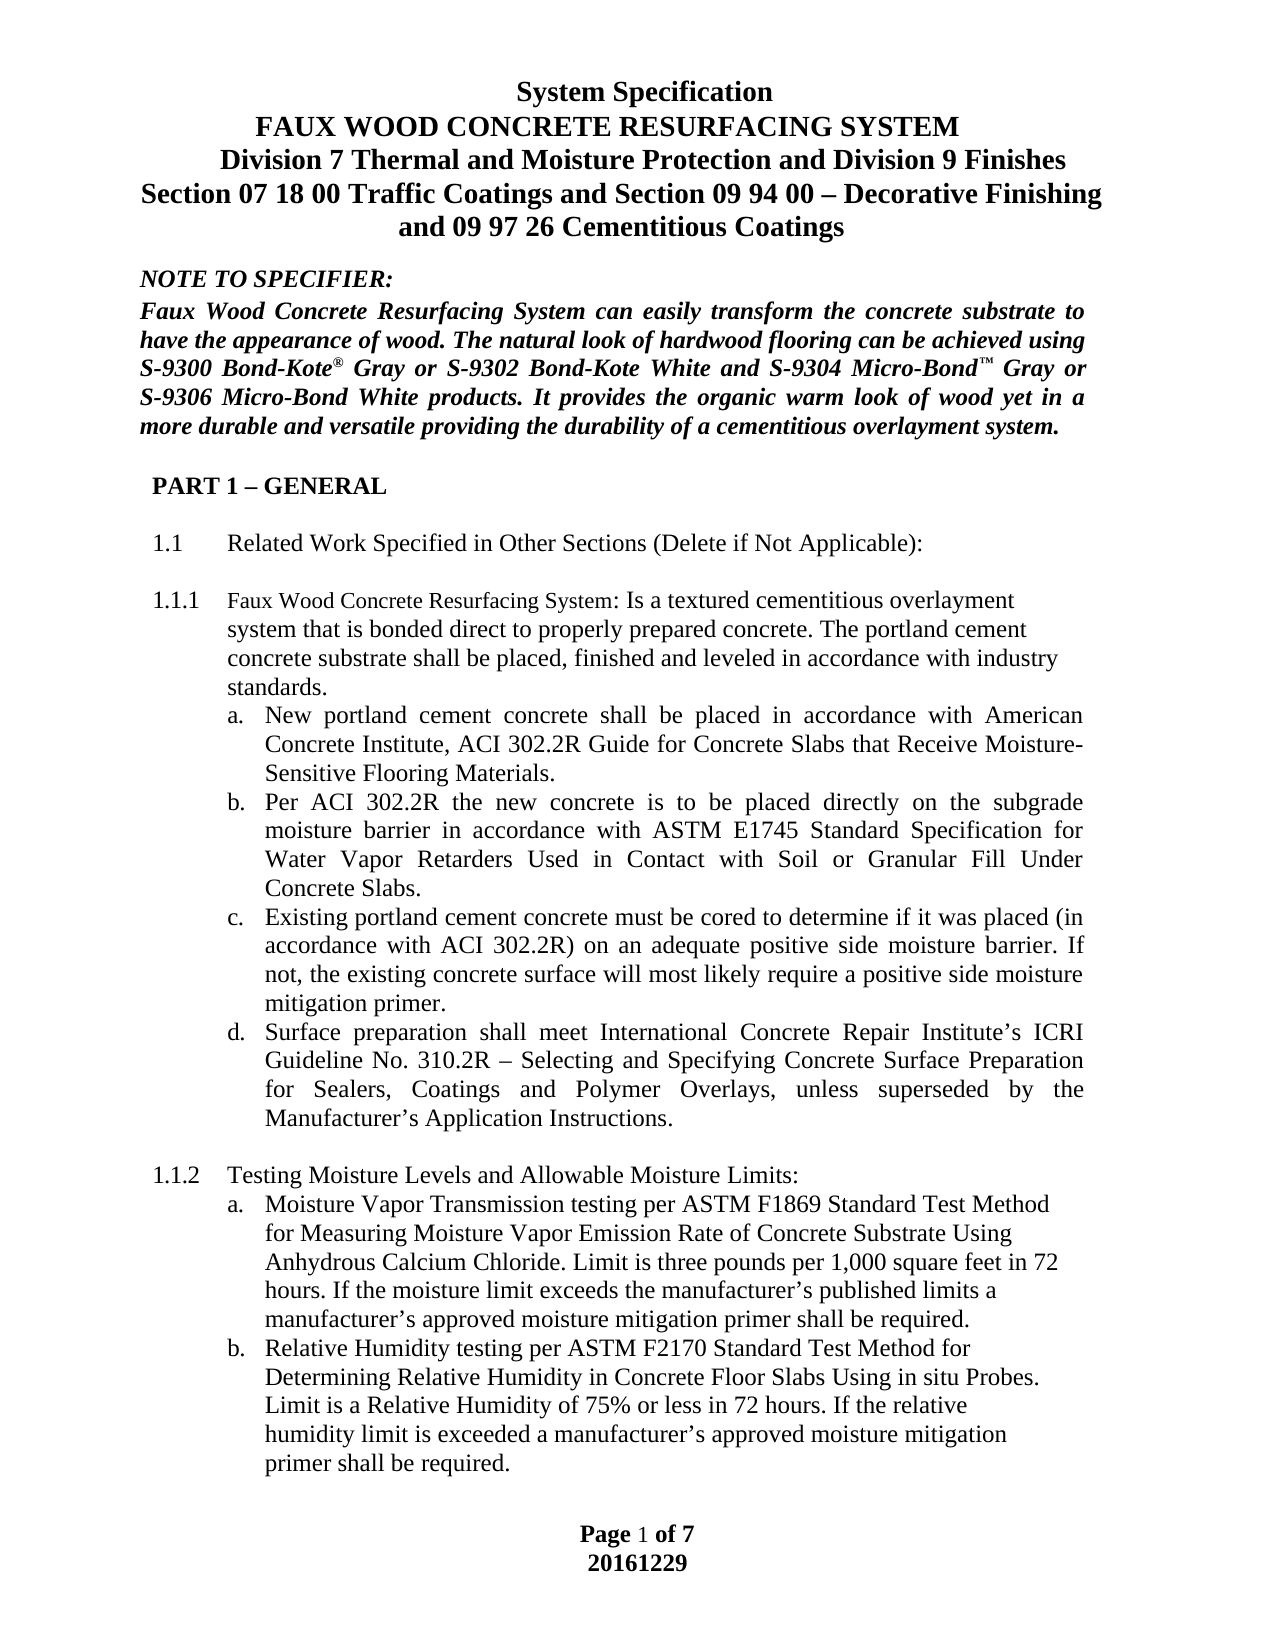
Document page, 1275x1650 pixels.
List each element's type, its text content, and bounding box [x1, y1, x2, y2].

list Relative Humidity testing per ASTM F2170 Standard Test Method for Determining Relative Humidity in Concrete Floor Slabs Using in situ Probes. Limit is a Relative Humidity of 75% or less in 72 hours. If the relative humidity limit is exceeded a manufacturer’s approved moisture mitigation primer shall be required. [227, 1333, 1060, 1477]
list Testing Moisture Levels and Allowable Moisture Limits: [152, 1161, 1096, 1189]
list Related Work Specified in Other Sections (Delete if Not Applicable): [152, 528, 1096, 557]
list Moisture Vapor Transmission testing per ASTM F1869 Standard Test Method for Measuring Moisture Vapor Emission Rate of Concrete Substrate Using Anhydrous Calcium Chloride. Limit is three pounds per 1,000 square feet in 72 hours. If the moisture limit exceeds the manufacturer’s published limits a manufacturer’s approved moisture mitigation primer shall be required. [227, 1189, 1083, 1333]
list Surface preparation shall meet International Concrete Repair Institute’s ICRI Guideline No. 310.2R – Selecting and Specifying Concrete Surface Preparation for Sealers, Coatings and Polymer Overlays, unless superseded by the Manufacturer’s Application Instructions. [227, 1017, 1084, 1132]
list New portland cement concrete shall be placed in accordance with American Concrete Institute, ACI 302.2R Guide for Concrete Slabs that Receive Moisture-Sensitive Flooring Materials. [227, 701, 1084, 787]
list Faux Wood Concrete Resurfacing System: Is a textured cementitious overlayment system that is bonded direct to properly prepared concrete. The portland cement concrete substrate shall be placed, finished and leveled in accordance with industry standards. [152, 586, 1084, 701]
text Faux Wood Concrete Resurfacing System can easily transform the concrete substrate to have the appearance of wood. The natural look of hardwood flooring can be achieved using S-9300 Bond-Kote® Gray or S-9302 Bond-Kote White and S-9304 Micro-Bond™ Gray or S-9306 Micro-Bond White products. It provides the organic warm look of wood yet in a more durable and versatile providing the durability of a cementitious overlayment system. [139, 296, 1089, 440]
subtitle PART 1 – GENERAL [152, 471, 1096, 500]
list Per ACI 302.2R the new concrete is to be placed directly on the subgrade moisture barrier in accordance with ASTM E1745 Standard Specification for Water Vapor Retarders Used in Contact with Soil or Granular Fill Under Concrete Slabs. [227, 787, 1084, 902]
text NOTE TO SPECIFIER: [139, 264, 1096, 293]
list Existing portland cement concrete must be cored to determine if it was placed (in accordance with ACI 302.2R) on an adequate positive side moisture barrier. If not, the existing concrete surface will most likely require a positive side moisture mitigation primer. [227, 902, 1084, 1017]
